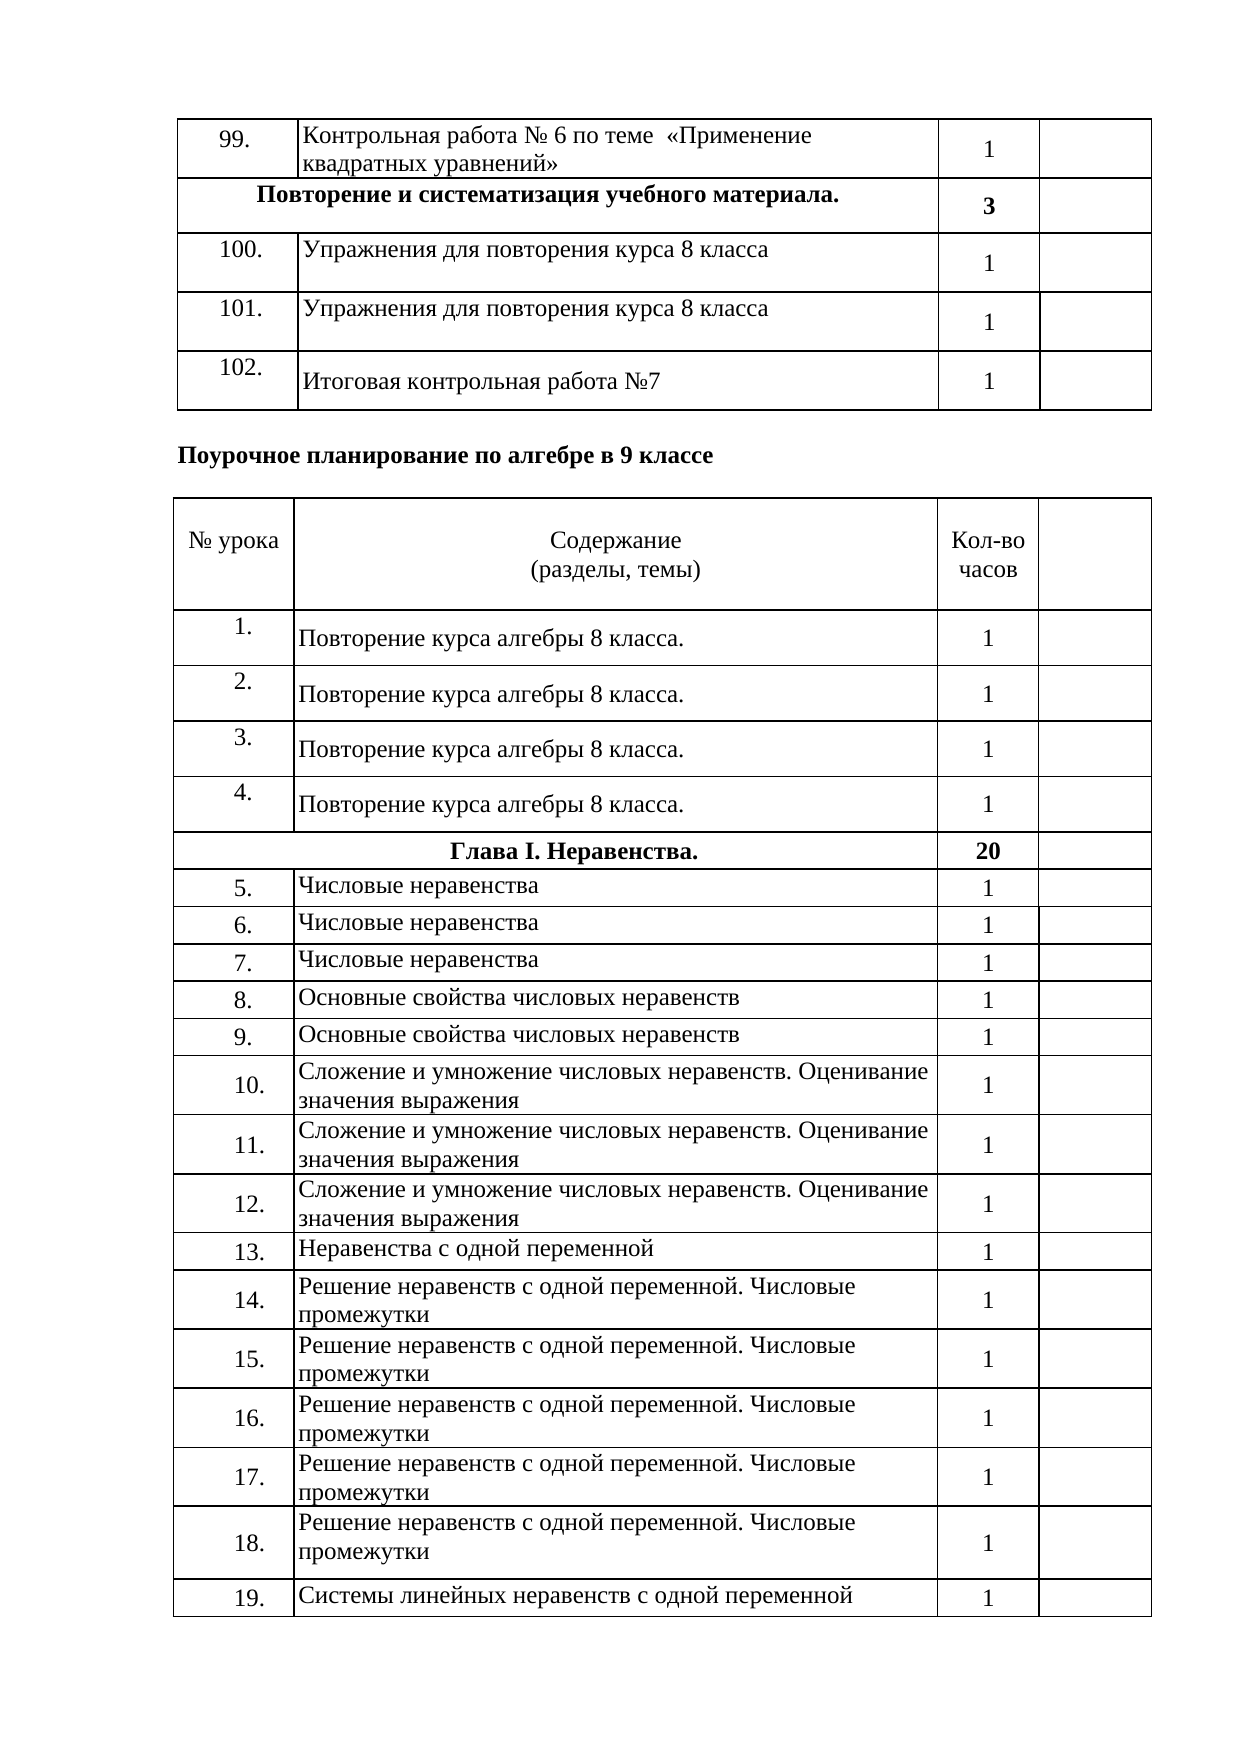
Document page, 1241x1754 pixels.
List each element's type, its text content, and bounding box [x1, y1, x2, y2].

table_cell [174, 1233, 293, 1269]
table_cell [1039, 611, 1151, 665]
table_header № урока [174, 499, 293, 609]
table_cell [1040, 982, 1151, 1017]
table_cell [1040, 1389, 1151, 1446]
table_cell [1040, 1271, 1151, 1328]
table_cell [1040, 1056, 1151, 1114]
table_cell 1 [938, 1115, 1038, 1173]
table_cell [1039, 777, 1151, 831]
table_cell [178, 234, 297, 291]
table_cell Повторение курса алгебры 8 класса. [295, 777, 937, 831]
table_cell 1 [938, 722, 1038, 776]
table_cell Основные свойства числовых неравенств [295, 1019, 937, 1055]
table_cell 1 [939, 352, 1039, 409]
table_cell 3 [939, 179, 1039, 232]
table_cell [174, 1056, 293, 1114]
table_cell Упражнения для повторения курса 8 класса [299, 293, 938, 350]
table_cell [174, 611, 293, 665]
table_cell 20 [938, 833, 1038, 868]
table_cell [1040, 1115, 1151, 1173]
table_cell 1 [938, 945, 1038, 980]
table_cell [1039, 722, 1151, 776]
table_cell Решение неравенств с одной переменной. Числовые промежутки [295, 1448, 937, 1505]
table_cell Решение неравенств с одной переменной. Числовые промежутки [295, 1330, 937, 1387]
table_header [1039, 499, 1151, 609]
table_cell Неравенства с одной переменной [295, 1233, 937, 1269]
table_cell 1 [938, 982, 1038, 1017]
table_cell Контрольная работа № 6 по теме «Применение квадратных уравнений» [299, 120, 938, 177]
table_cell [174, 1448, 293, 1505]
table_cell [174, 722, 293, 776]
table_cell [1041, 352, 1151, 409]
text Поурочное планирование по алгебре в 9 классе [177, 440, 1152, 468]
table_cell [174, 982, 293, 1017]
table_cell [174, 1389, 293, 1446]
table_header Содержание (разделы, темы) [295, 499, 937, 609]
table_cell 1 [939, 234, 1039, 291]
table_cell [1040, 1507, 1151, 1578]
table_cell 1 [938, 1271, 1038, 1328]
table_cell [174, 907, 293, 943]
table_cell [1040, 945, 1151, 980]
table_cell [174, 1330, 293, 1387]
table_cell [178, 352, 297, 409]
table_cell [1039, 666, 1151, 720]
table_cell 1 [938, 1448, 1038, 1505]
table_cell Решение неравенств с одной переменной. Числовые промежутки [295, 1507, 937, 1578]
table_cell [174, 1019, 293, 1055]
table_cell [174, 945, 293, 980]
table_cell 1 [939, 293, 1039, 350]
table_cell [1040, 907, 1151, 943]
table_cell Сложение и умножение числовых неравенств. Оценивание значения выражения [295, 1175, 937, 1232]
table_cell Итоговая контрольная работа №7 [299, 352, 938, 409]
table_cell 1 [938, 870, 1038, 906]
table_cell Числовые неравенства [295, 870, 937, 906]
table_cell 1 [938, 1389, 1038, 1446]
table_cell [1040, 120, 1151, 177]
table_cell [1040, 1580, 1151, 1616]
table_cell 1 [938, 1330, 1038, 1387]
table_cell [295, 1580, 937, 1616]
table_cell Сложение и умножение числовых неравенств. Оценивание значения выражения [295, 1115, 937, 1173]
table_cell [1040, 1448, 1151, 1505]
table_header Кол-во часов [938, 499, 1038, 609]
table_cell 1 [938, 1175, 1038, 1232]
table_cell [174, 1175, 293, 1232]
table_cell Повторение курса алгебры 8 класса. [295, 722, 937, 776]
table_cell 1 [938, 1507, 1038, 1578]
table_cell [1039, 870, 1151, 906]
table_cell [174, 1580, 293, 1616]
table_cell 1 [938, 907, 1038, 943]
table_cell [174, 1271, 293, 1328]
table_cell Глава I. Неравенства. [174, 833, 937, 868]
table_cell [178, 120, 297, 177]
table_cell 1 [938, 666, 1038, 720]
table_cell [1040, 179, 1151, 232]
table_cell [174, 1507, 293, 1578]
table_cell Повторение курса алгебры 8 класса. [295, 611, 937, 665]
table_cell Решение неравенств с одной переменной. Числовые промежутки [295, 1271, 937, 1328]
table_cell [174, 1115, 293, 1173]
table_cell Повторение и систематизация учебного материала. [178, 179, 938, 232]
table_cell Повторение курса алгебры 8 класса. [295, 666, 937, 720]
table_cell [1040, 234, 1151, 291]
table_cell 1 [938, 611, 1038, 665]
table_cell [1040, 1330, 1151, 1387]
table_cell 1 [939, 120, 1039, 177]
table_cell [1040, 1019, 1151, 1055]
table_cell [1040, 1233, 1151, 1269]
table_cell Решение неравенств с одной переменной. Числовые промежутки [295, 1389, 937, 1446]
table_cell [174, 777, 293, 831]
table_cell 1 [938, 1056, 1038, 1114]
table_cell Числовые неравенства [295, 945, 937, 980]
table_cell 1 [938, 1233, 1038, 1269]
table_cell [1041, 293, 1151, 350]
table_cell 1 [938, 777, 1038, 831]
table_cell 1 [938, 1019, 1038, 1055]
table_cell [1040, 1175, 1151, 1232]
table_cell [1039, 833, 1151, 868]
table_cell 1 [938, 1580, 1038, 1616]
table_cell Числовые неравенства [295, 907, 937, 943]
table_cell Упражнения для повторения курса 8 класса [299, 234, 938, 291]
table_cell Основные свойства числовых неравенств [295, 982, 937, 1017]
table_cell [174, 870, 293, 906]
table_cell Сложение и умножение числовых неравенств. Оценивание значения выражения [295, 1056, 937, 1114]
table_cell [178, 293, 297, 350]
table_cell [174, 666, 293, 720]
